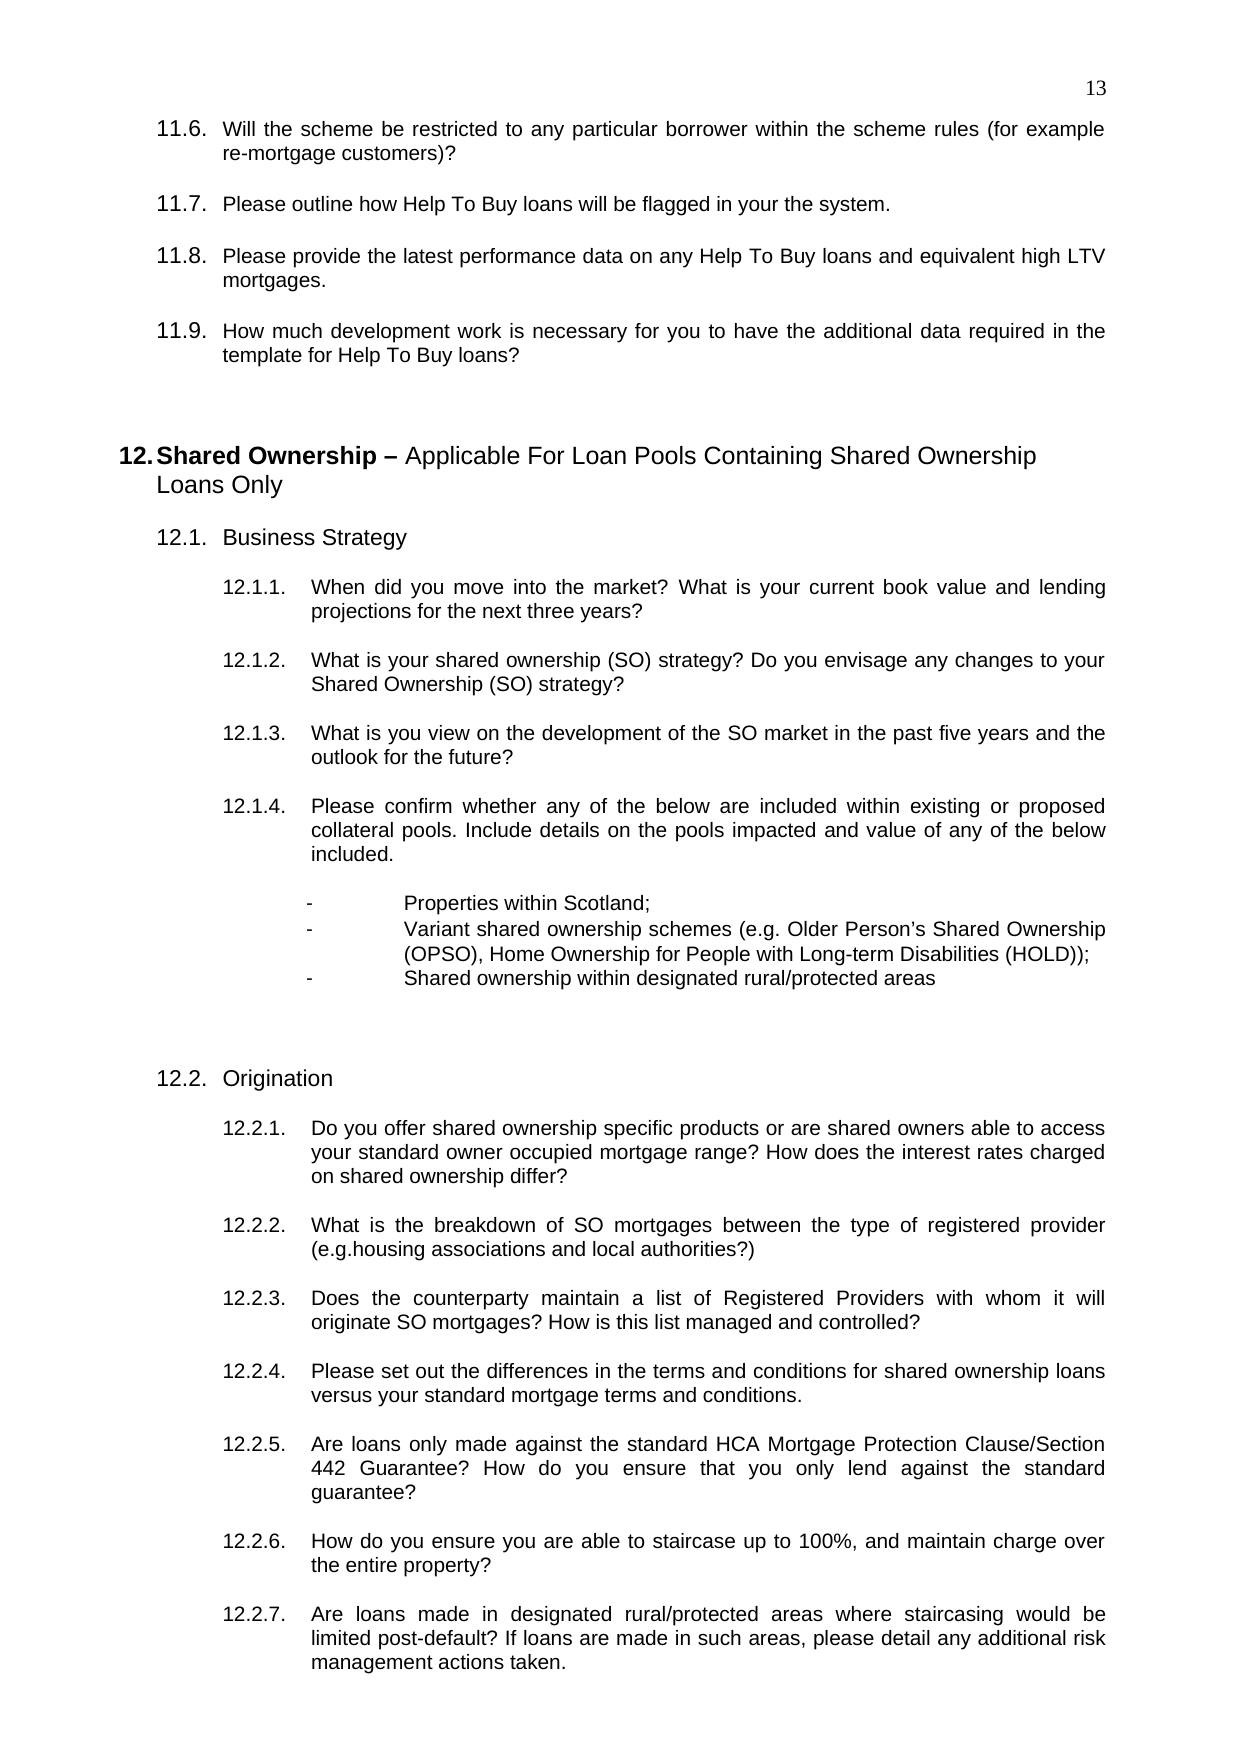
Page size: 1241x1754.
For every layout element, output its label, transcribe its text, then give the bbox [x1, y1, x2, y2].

list What is the breakdown of SO mortgages between the type of registered provider (e.g.housing associations and local authorities?) [222, 1213, 1107, 1261]
list When did you move into the market? What is your current book value and lending projections for the next three years? [222, 575, 1107, 623]
list Shared Ownership – Applicable For Loan Pools Containing Shared Ownership Loans Only [119, 441, 1107, 499]
list Are loans only made against the standard HCA Mortgage Protection Clause/Section 442 Guarantee? How do you ensure that you only lend against the standard guarantee? [222, 1432, 1107, 1504]
list Variant shared ownership schemes (e.g. Older Person’s Shared Ownership (OPSO), Home Ownership for People with Long-term Disabilities (HOLD)); [306, 916, 1107, 965]
list Origination [156, 1065, 1107, 1091]
list Business Strategy [156, 524, 1107, 550]
list What is you view on the development of the SO market in the past five years and the outlook for the future? [222, 721, 1107, 769]
list Properties within Scotland; [306, 891, 1107, 916]
list Will the scheme be restricted to any particular borrower within the scheme rules (for example re-mortgage customers)? [156, 115, 1107, 165]
list Please set out the differences in the terms and conditions for shared ownership loans versus your standard mortgage terms and conditions. [222, 1359, 1107, 1407]
list Shared ownership within designated rural/protected areas [306, 965, 1107, 991]
list How do you ensure you are able to staircase up to 100%, and maintain charge over the entire property? [222, 1529, 1107, 1577]
list Does the counterparty maintain a list of Registered Providers with whom it will originate SO mortgages? How is this list managed and controlled? [222, 1286, 1107, 1334]
list Please outline how Help To Buy loans will be flagged in your the system. [156, 190, 1107, 217]
list How much development work is necessary for you to have the additional data required in the template for Help To Buy loans? [156, 317, 1107, 367]
list Do you offer shared ownership specific products or are shared owners able to access your standard owner occupied mortgage range? How does the interest rates charged on shared ownership differ? [222, 1116, 1107, 1188]
list Please provide the latest performance data on any Help To Buy loans and equivalent high LTV mortgages. [156, 242, 1107, 292]
list Please confirm whether any of the below are included within existing or proposed collateral pools. Include details on the pools impacted and value of any of the below included. [222, 794, 1107, 866]
list Are loans made in designated rural/protected areas where staircasing would be limited post-default? If loans are made in such areas, please detail any additional risk management actions taken. [222, 1602, 1107, 1673]
list What is your shared ownership (SO) strategy? Do you envisage any changes to your Shared Ownership (SO) strategy? [222, 648, 1107, 696]
